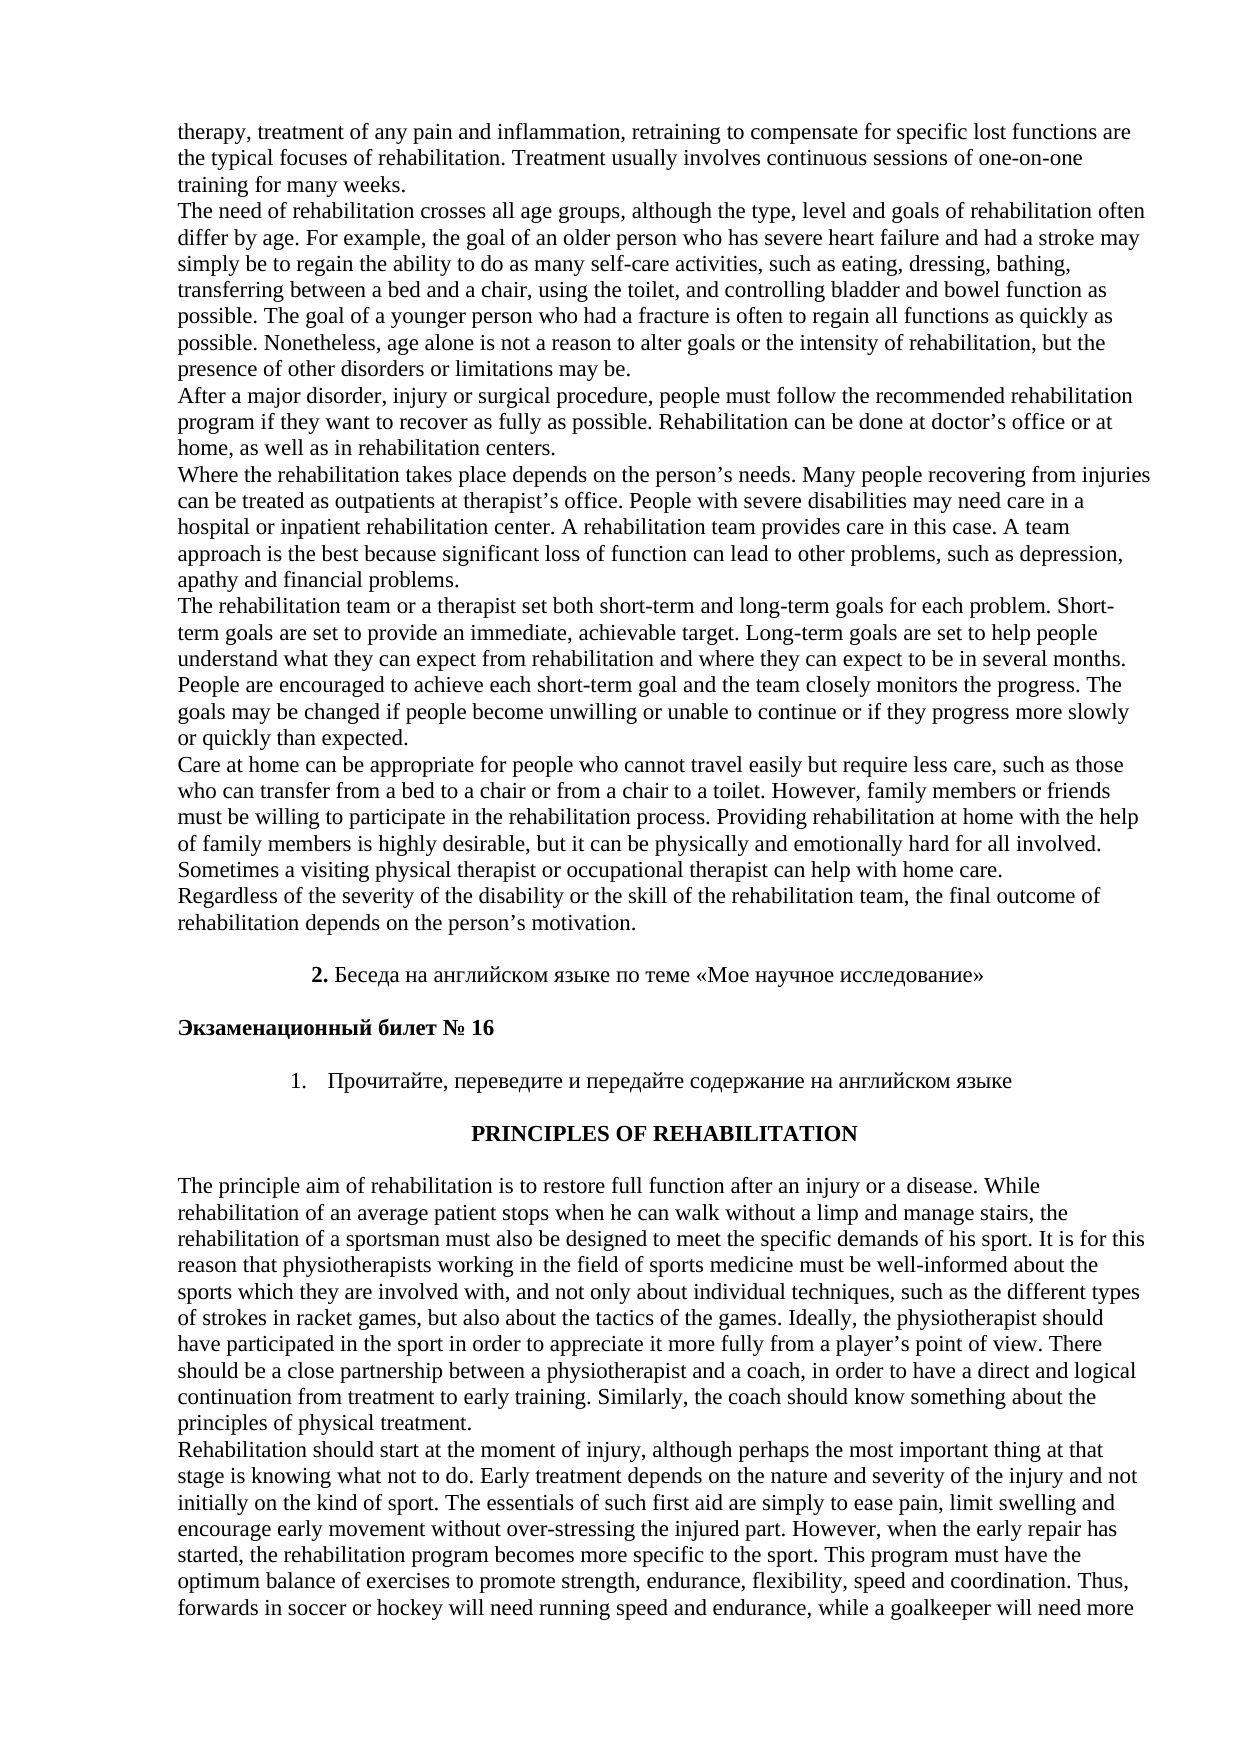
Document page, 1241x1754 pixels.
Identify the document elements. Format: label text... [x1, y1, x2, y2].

text The rehabilitation team or a therapist set both short-term and long-term goals for each problem. Short-term goals are set to provide an immediate, achievable target. Long-term goals are set to help people understand what they can expect from rehabilitation and where they can expect to be in several months. People are encouraged to achieve each short-term goal and the team closely monitors the progress. The goals may be changed if people become unwilling or unable to continue or if they progress more slowly or quickly than expected. [177, 592, 1152, 751]
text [177, 118, 1152, 197]
text Экзаменационный билет № 16 [177, 1014, 1152, 1041]
text The principle aim of rehabilitation is to restore full function after an injury or a disease. While rehabilitation of an average patient stops when he can walk without a limp and manage stairs, the rehabilitation of a sportsman must also be designed to meet the specific demands of his sport. It is for this reason that physiotherapists working in the field of sports medicine must be well-informed about the sports which they are involved with, and not only about individual techniques, such as the different types of strokes in racket games, but also about the tactics of the games. Ideally, the physiotherapist should have participated in the sport in order to appreciate it more fully from a player’s point of view. There should be a close partnership between a physiotherapist and a coach, in order to have a direct and logical continuation from treatment to early training. Similarly, the coach should know something about the principles of physical treatment. [177, 1172, 1152, 1436]
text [177, 1436, 1152, 1620]
text PRINCIPLES OF REHABILITATION [177, 1119, 1152, 1146]
text After a major disorder, injury or surgical procedure, people must follow the recommended rehabilitation program if they want to recover as fully as possible. Rehabilitation can be done at doctor’s office or at home, as well as in rehabilitation centers. [177, 382, 1152, 461]
text 2. Беседа на английском языке по теме «Мое научное исследование» [311, 961, 1152, 988]
list Прочитайте, переведите и передайте содержание на английском языке [290, 1067, 1152, 1093]
text Care at home can be appropriate for people who cannot travel easily but require less care, such as those who can transfer from a bed to a chair or from a chair to a toilet. However, family members or friends must be willing to participate in the rehabilitation process. Providing rehabilitation at home with the help of family members is highly desirable, but it can be physically and emotionally hard for all involved. Sometimes a visiting physical therapist or occupational therapist can help with home care. [177, 751, 1152, 882]
text The need of rehabilitation crosses all age groups, although the type, level and goals of rehabilitation often differ by age. For example, the goal of an older person who has severe heart failure and had a stroke may simply be to regain the ability to do as many self-care activities, such as eating, dressing, bathing, transferring between a bed and a chair, using the toilet, and controlling bladder and bowel function as possible. The goal of a younger person who had a fracture is often to regain all functions as quickly as possible. Nonetheless, age alone is not a reason to alter goals or the intensity of rehabilitation, but the presence of other disorders or limitations may be. [177, 197, 1152, 382]
text Where the rehabilitation takes place depends on the person’s needs. Many people recovering from injuries can be treated as outpatients at therapist’s office. People with severe disabilities may need care in a hospital or inpatient rehabilitation center. A rehabilitation team provides care in this case. A team approach is the best because significant loss of function can lead to other problems, such as depression, apathy and financial problems. [177, 461, 1152, 592]
text Regardless of the severity of the disability or the skill of the rehabilitation team, the final outcome of rehabilitation depends on the person’s motivation. [177, 882, 1152, 935]
